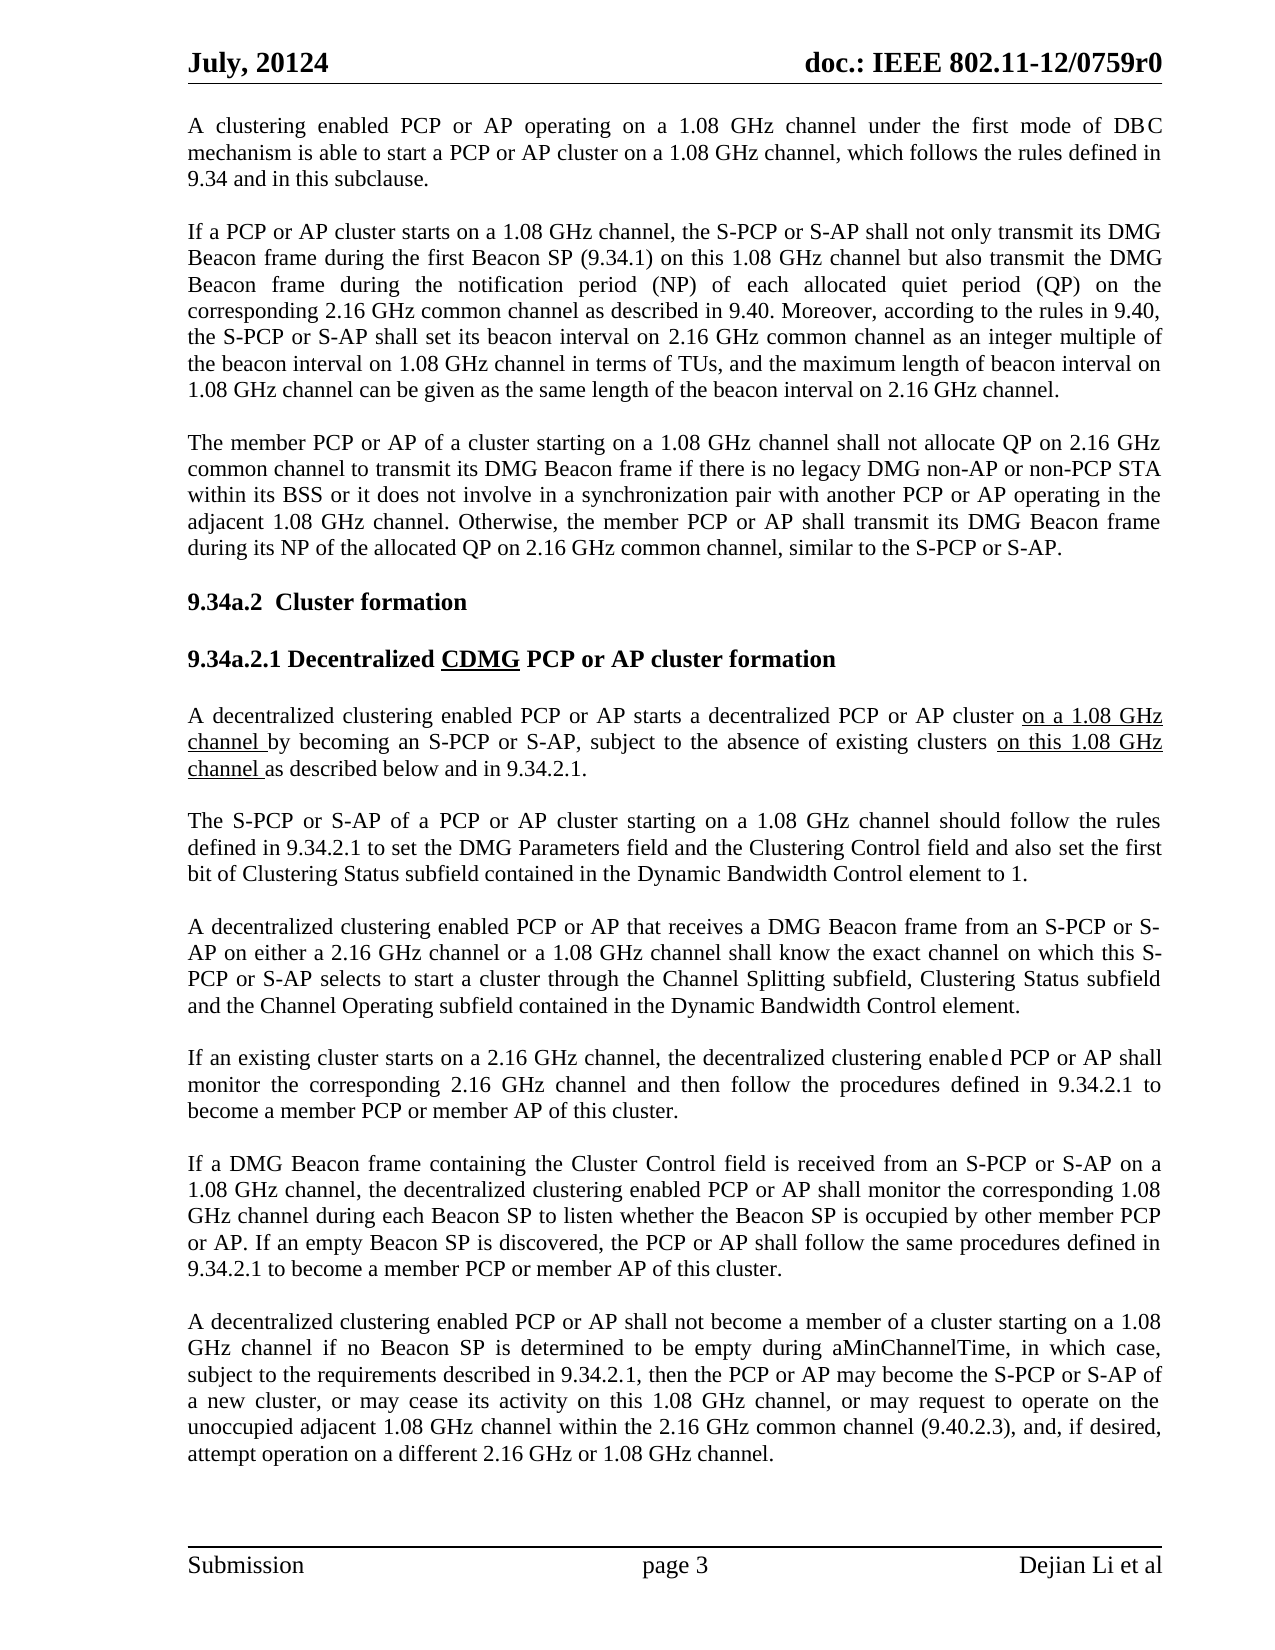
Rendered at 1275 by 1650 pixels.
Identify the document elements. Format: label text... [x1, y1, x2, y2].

text 9.34a.2 Cluster formation [187, 587, 1162, 616]
text The S-PCP or S-AP of a PCP or AP cluster starting on a 1.08 GHz channel should follow the rules defined in 9.34.2.1 to set the DMG Parameters field and the Clustering Control field and also set the first bit of Clustering Status subfield contained in the Dynamic Bandwidth Control element to 1. [187, 807, 1162, 886]
text A decentralized clustering enabled PCP or AP starts a decentralized PCP or AP cluster on a 1.08 GHz channel by becoming an S-PCP or S-AP, subject to the absence of existing clusters on this 1.08 GHz channel as described below and in 9.34.2.1. [187, 702, 1162, 781]
text If a PCP or AP cluster starts on a 1.08 GHz channel, the S-PCP or S-AP shall not only transmit its DMG Beacon frame during the first Beacon SP (9.34.1) on this 1.08 GHz channel but also transmit the DMG Beacon frame during the notification period (NP) of each allocated quiet period (QP) on the corresponding 2.16 GHz common channel as described in 9.40. Moreover, according to the rules in 9.40, the S-PCP or S-AP shall set its beacon interval on 2.16 GHz common channel as an integer multiple of the beacon interval on 1.08 GHz channel in terms of TUs, and the maximum length of beacon interval on 1.08 GHz channel can be given as the same length of the beacon interval on 2.16 GHz channel. [187, 218, 1162, 402]
text If a DMG Beacon frame containing the Cluster Control field is received from an S-PCP or S-AP on a 1.08 GHz channel, the decentralized clustering enabled PCP or AP shall monitor the corresponding 1.08 GHz channel during each Beacon SP to listen whether the Beacon SP is occupied by other member PCP or AP. If an empty Beacon SP is discovered, the PCP or AP shall follow the same procedures defined in 9.34.2.1 to become a member PCP or member AP of this cluster. [187, 1150, 1162, 1282]
text If an existing cluster starts on a 2.16 GHz channel, the decentralized clustering enabled PCP or AP shall monitor the corresponding 2.16 GHz channel and then follow the procedures defined in 9.34.2.1 to become a member PCP or member AP of this cluster. [187, 1044, 1162, 1123]
text 9.34a.2.1 Decentralized CDMG PCP or AP cluster formation [187, 644, 1162, 673]
text A clustering enabled PCP or AP operating on a 1.08 GHz channel under the first mode of DBC mechanism is able to start a PCP or AP cluster on a 1.08 GHz channel, which follows the rules defined in 9.34 and in this subclause. [187, 112, 1162, 192]
text A decentralized clustering enabled PCP or AP that receives a DMG Beacon frame from an S-PCP or S-AP on either a 2.16 GHz channel or a 1.08 GHz channel shall know the exact channel on which this S-PCP or S-AP selects to start a cluster through the Channel Splitting subfield, Clustering Status subfield and the Channel Operating subfield contained in the Dynamic Bandwidth Control element. [187, 913, 1162, 1018]
text A decentralized clustering enabled PCP or AP shall not become a member of a cluster starting on a 1.08 GHz channel if no Beacon SP is determined to be empty during aMinChannelTime, in which case, subject to the requirements described in 9.34.2.1, then the PCP or AP may become the S-PCP or S-AP of a new cluster, or may cease its activity on this 1.08 GHz channel, or may request to operate on the unoccupied adjacent 1.08 GHz channel within the 2.16 GHz common channel (9.40.2.3), and, if desired, attempt operation on a different 2.16 GHz or 1.08 GHz channel. [187, 1308, 1162, 1466]
text The member PCP or AP of a cluster starting on a 1.08 GHz channel shall not allocate QP on 2.16 GHz common channel to transmit its DMG Beacon frame if there is no legacy DMG non-AP or non-PCP STA within its BSS or it does not involve in a synchronization pair with another PCP or AP operating in the adjacent 1.08 GHz channel. Otherwise, the member PCP or AP shall transmit its DMG Beacon frame during its NP of the allocated QP on 2.16 GHz common channel, similar to the S-PCP or S-AP. [187, 429, 1162, 561]
